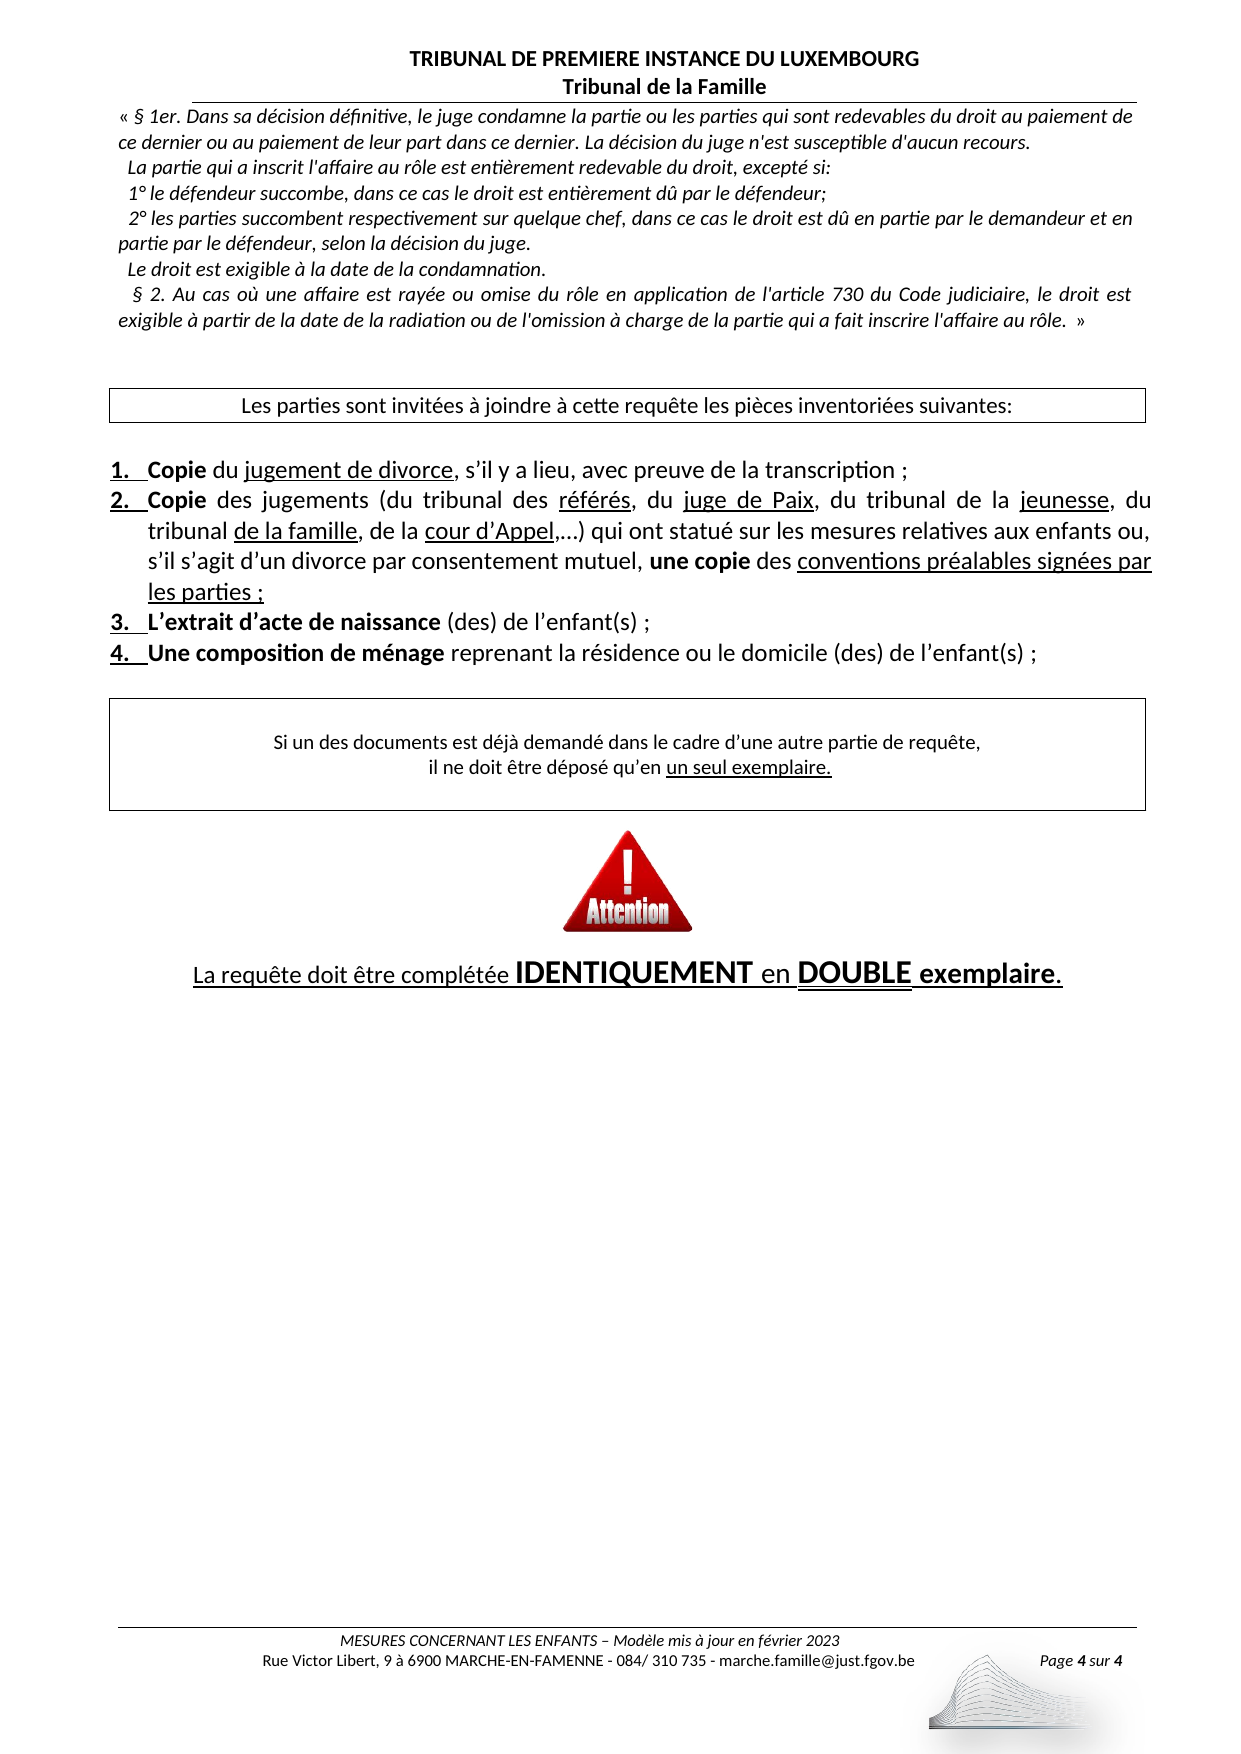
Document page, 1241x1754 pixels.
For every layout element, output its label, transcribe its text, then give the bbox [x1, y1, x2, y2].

text 2° les parties succombent respectivement sur quelque chef, dans ce cas le droit est dû en partie par le demandeur et en partie par le défendeur, selon la décision du juge. [118, 205, 1137, 256]
text 1° le défendeur succombe, dans ce cas le droit est entièrement dû par le défendeur; [118, 180, 1137, 205]
picture [561, 812, 694, 932]
text Les parties sont invitées à joindre à cette requête les pièces inventoriées suivantes: [110, 389, 1145, 422]
list Une composition de ménage reprenant la résidence ou le domicile (des) de l’enfant(s) ; [110, 637, 1152, 667]
list Copie des jugements (du tribunal des référés, du juge de Paix, du tribunal de la jeunesse, du tribunal de la famille, de la cour d’Appel,…) qui ont statué sur les mesures relatives aux enfants ou, s’il s’agit d’un divorce par consentement mutuel, une copie des conventions préalables signées par les parties ; [110, 484, 1152, 606]
text La partie qui a inscrit l'affaire au rôle est entièrement redevable du droit, excepté si: [118, 154, 1137, 180]
text La requête doit être complétée IDENTIQUEMENT en DOUBLE exemplaire. [118, 951, 1137, 992]
list Copie du jugement de divorce, s’il y a lieu, avec preuve de la transcription ; [110, 454, 1152, 484]
text « § 1er. Dans sa décision définitive, le juge condamne la partie ou les parties qui sont redevables du droit au paiement de ce dernier ou au paiement de leur part dans ce dernier. La décision du juge n'est susceptible d'aucun recours. [118, 103, 1137, 154]
text Si un des documents est déjà demandé dans le cadre d’une autre partie de requête, [118, 729, 1137, 754]
text il ne doit être déposé qu’en un seul exemplaire. [118, 754, 1137, 780]
text Le droit est exigible à la date de la condamnation. [118, 256, 1137, 281]
list L’extrait d’acte de naissance (des) de l’enfant(s) ; [110, 606, 1152, 637]
picture [928, 1653, 1098, 1730]
text § 2. Au cas où une affaire est rayée ou omise du rôle en application de l'article 730 du Code judiciaire, le droit est exigible à partir de la date de la radiation ou de l'omission à charge de la partie qui a fait inscrire l'affaire au rôle. » [118, 281, 1137, 332]
